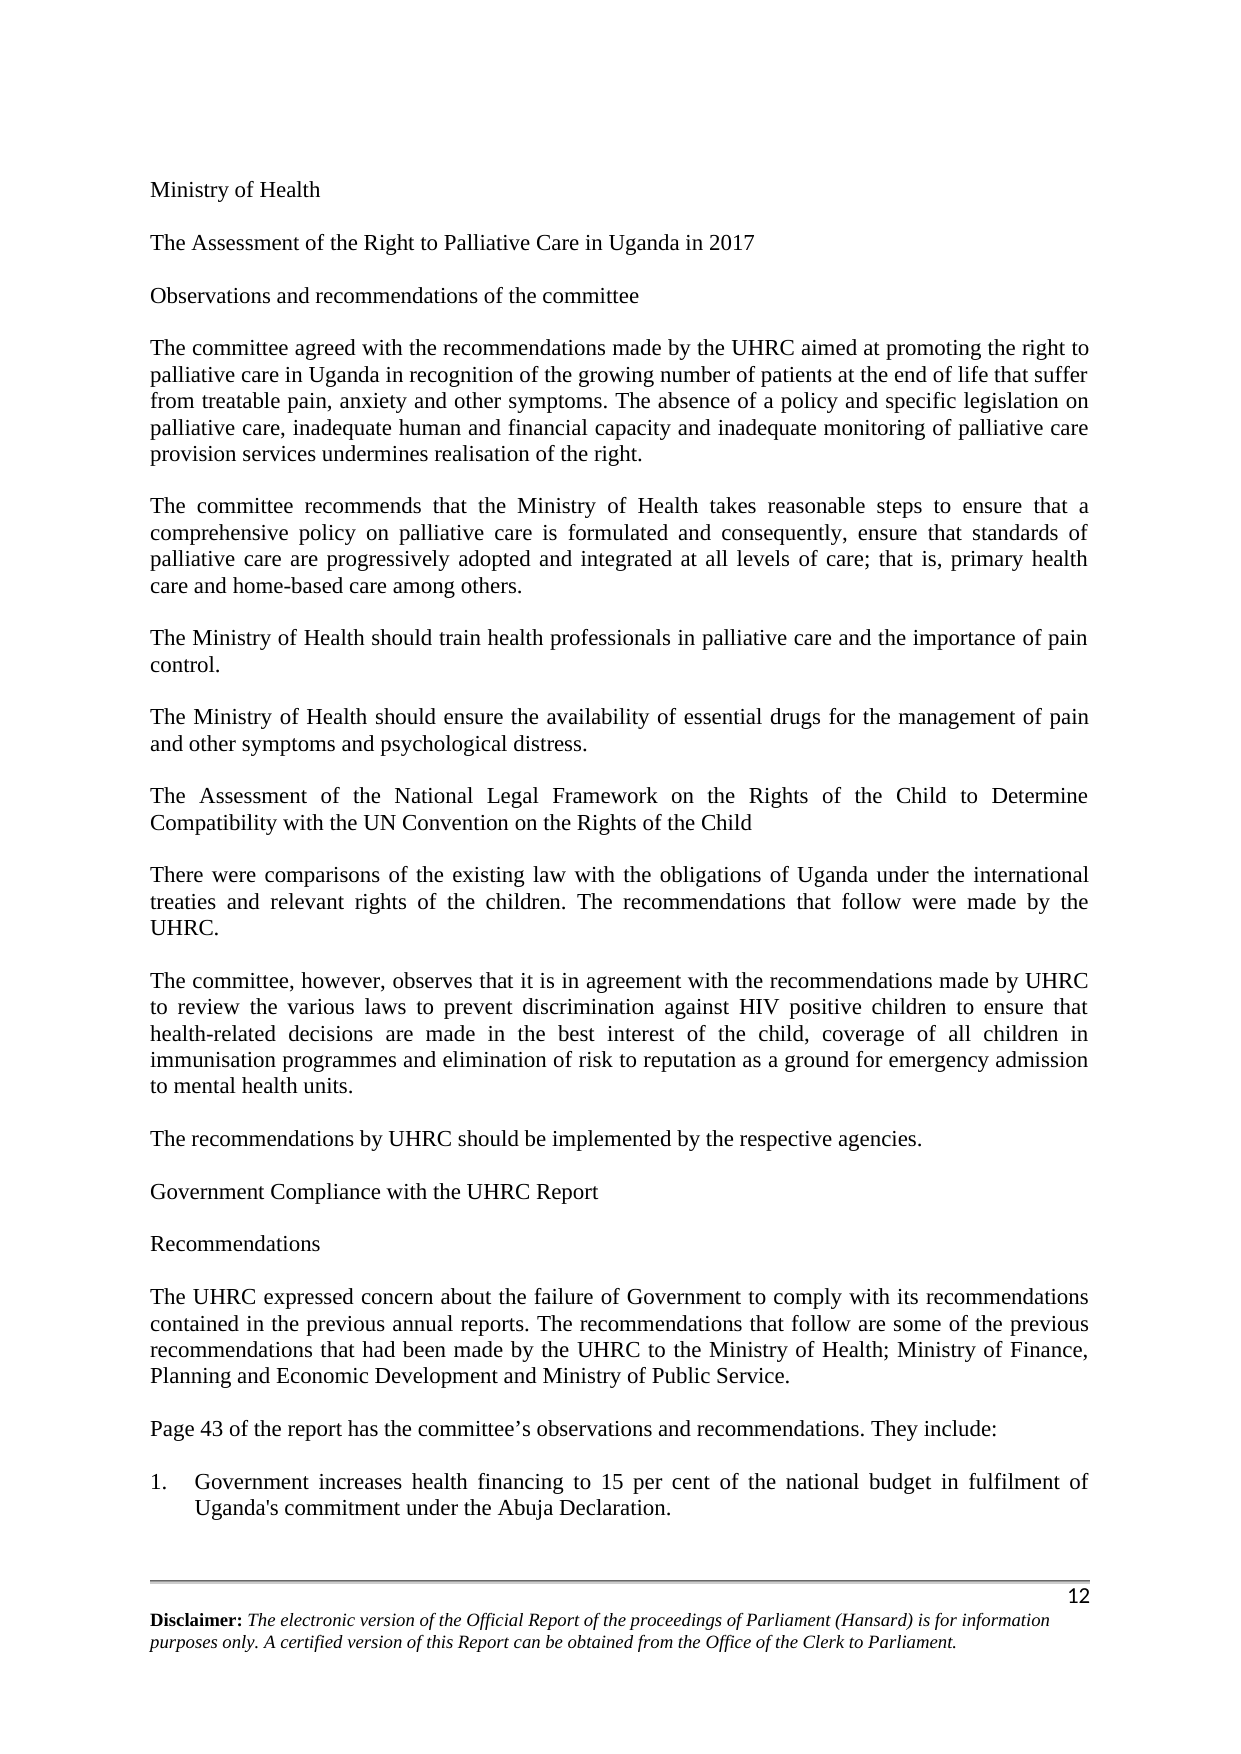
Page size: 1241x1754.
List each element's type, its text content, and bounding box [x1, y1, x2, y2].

text There were comparisons of the existing law with the obligations of Uganda under the international treaties and relevant rights of the children. The recommendations that follow were made by the UHRC. [150, 862, 1090, 941]
text Observations and recommendations of the committee [150, 282, 1090, 308]
text The Ministry of Health should ensure the availability of essential drugs for the management of pain and other symptoms and psychological distress. [150, 703, 1090, 756]
list Government increases health financing to 15 per cent of the national budget in fulfilment of Uganda's commitment under the Abuja Declaration. [150, 1468, 1090, 1520]
text Government Compliance with the UHRC Report [150, 1178, 1090, 1204]
text The Assessment of the Right to Palliative Care in Uganda in 2017 [150, 229, 1090, 255]
text The Ministry of Health should train health professionals in palliative care and the importance of pain control. [150, 624, 1090, 677]
text Page 43 of the report has the committee’s observations and recommendations. They include: [150, 1415, 1090, 1441]
text The recommendations by UHRC should be implemented by the respective agencies. [150, 1125, 1090, 1151]
picture [150, 1580, 1090, 1584]
text The UHRC expressed concern about the failure of Government to comply with its recommendations contained in the previous annual reports. The recommendations that follow are some of the previous recommendations that had been made by the UHRC to the Ministry of Health; Ministry of Finance, Planning and Economic Development and Ministry of Public Service. [150, 1283, 1090, 1389]
text The committee agreed with the recommendations made by the UHRC aimed at promoting the right to palliative care in Uganda in recognition of the growing number of patients at the end of life that suffer from treatable pain, anxiety and other symptoms. The absence of a policy and specific legislation on palliative care, inadequate human and financial capacity and inadequate monitoring of palliative care provision services undermines realisation of the right. [150, 334, 1090, 466]
text The committee, however, observes that it is in agreement with the recommendations made by UHRC to review the various laws to prevent discrimination against HIV positive children to ensure that health-related decisions are made in the best interest of the child, coverage of all children in immunisation programmes and elimination of risk to reputation as a ground for emergency admission to mental health units. [150, 967, 1090, 1099]
text The committee recommends that the Ministry of Health takes reasonable steps to ensure that a comprehensive policy on palliative care is formulated and consequently, ensure that standards of palliative care are progressively adopted and integrated at all levels of care; that is, primary health care and home-based care among others. [150, 493, 1090, 598]
text Recommendations [150, 1231, 1090, 1257]
text The Assessment of the National Legal Framework on the Rights of the Child to Determine Compatibility with the UN Convention on the Rights of the Child [150, 782, 1090, 835]
text Ministry of Health [150, 176, 1090, 203]
